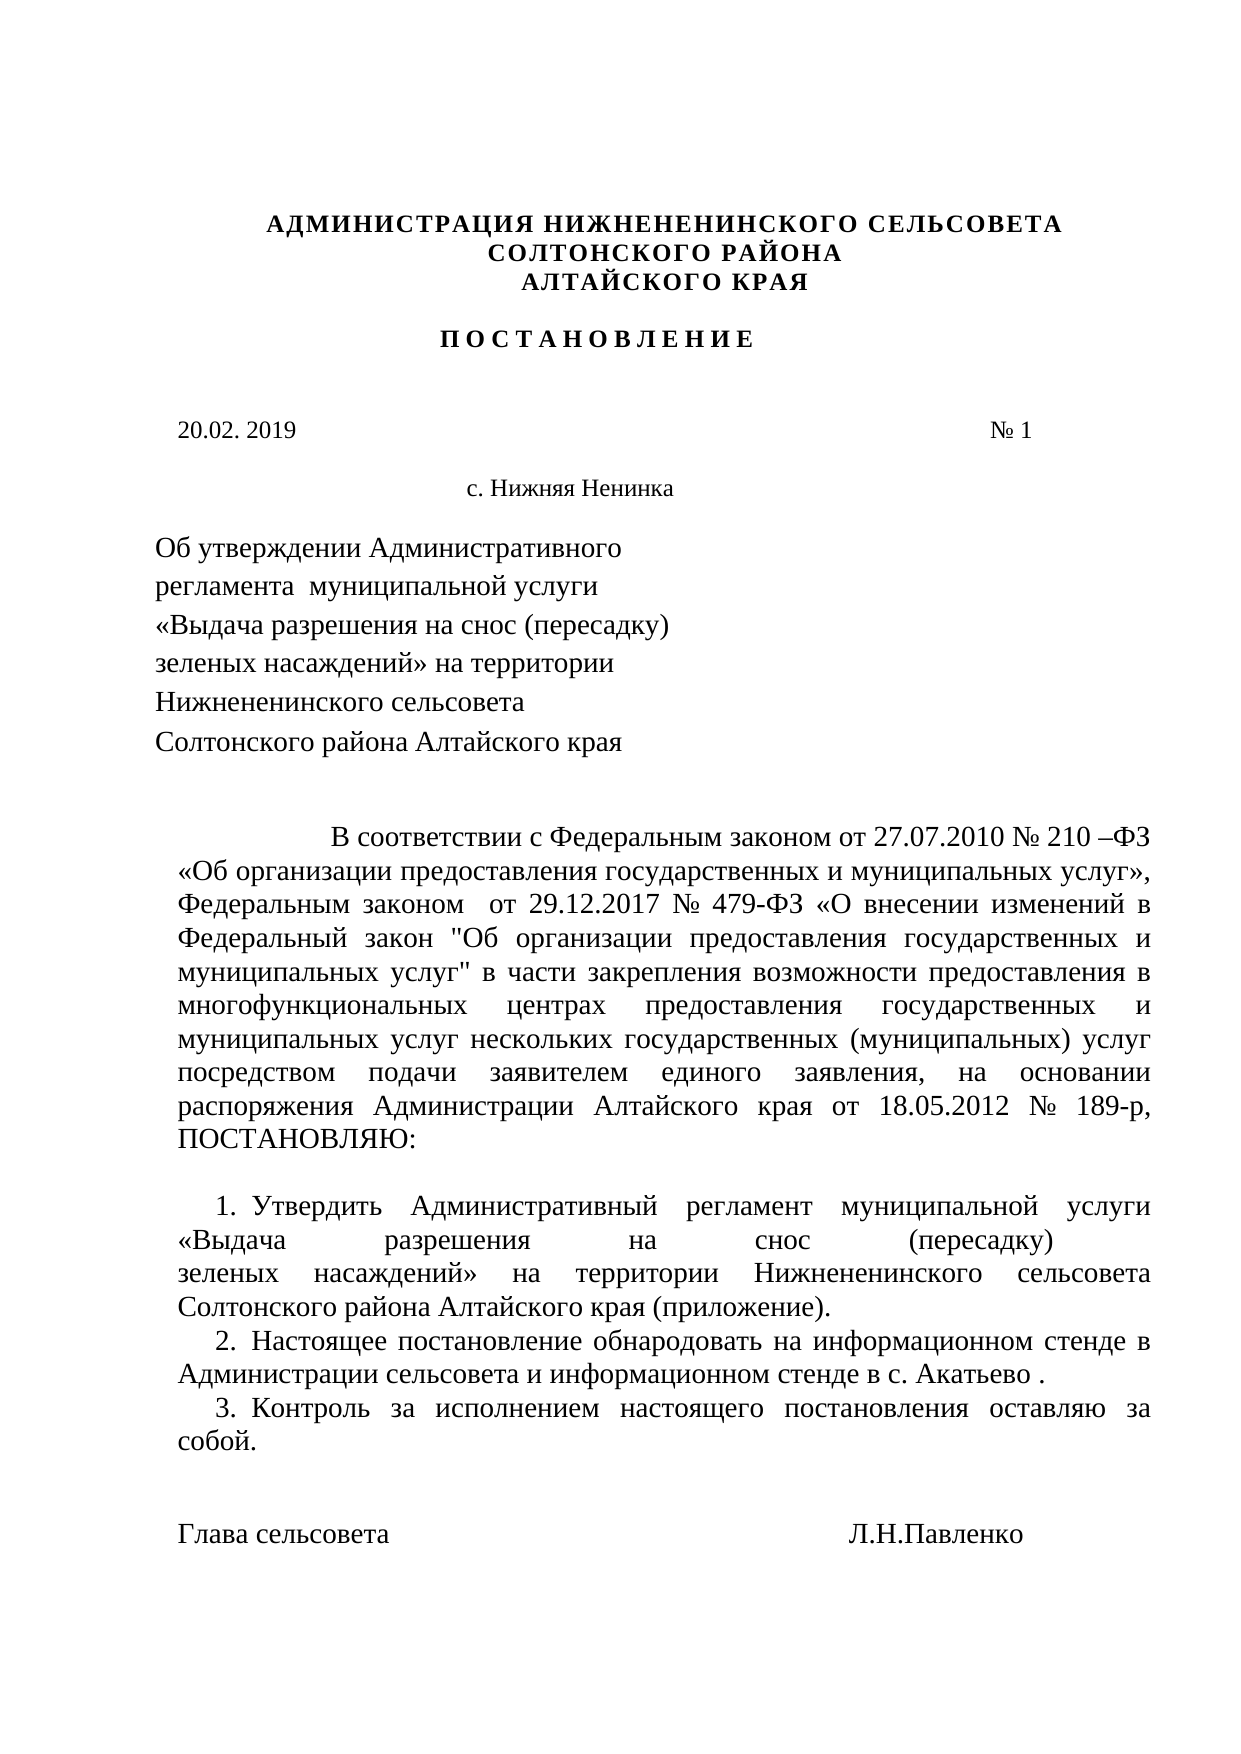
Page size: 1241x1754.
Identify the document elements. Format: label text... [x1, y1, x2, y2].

title с. Нижняя Ненинка [148, 473, 1152, 501]
list Утвердить Административный регламент муниципальной услуги «Выдача разрешения на снос (пересадку) зеленых насаждений» на территории Нижнененинского сельсовета Солтонского района Алтайского края (приложение). [177, 1188, 1152, 1323]
title АЛТАЙСКОГО КРАЯ [177, 267, 1152, 295]
title СОЛТОНСКОГО РАЙОНА [177, 238, 1152, 267]
title 20.02. 2019 № 1 [177, 415, 1152, 444]
title П О С Т А Н О В Л Е Н И Е [158, 324, 1152, 353]
list Контроль за исполнением настоящего постановления оставляю за собой. [177, 1390, 1152, 1457]
title АДМИНИСТРАЦИЯ НИЖНЕНЕНИНСКОГО СЕЛЬСОВЕТА [177, 209, 1152, 238]
text Глава сельсовета Л.Н.Павленко [177, 1516, 1152, 1550]
text В соответствии с Федеральным законом от 27.07.2010 № 210 –ФЗ «Об организации предоставления государственных и муниципальных услуг», Федеральным законом от 29.12.2017 № 479-ФЗ «О внесении изменений в Федеральный закон "Об организации предоставления государственных и муниципальных услуг" в части закрепления возможности предоставления в многофункциональных центрах предоставления государственных и муниципальных услуг нескольких государственных (муниципальных) услуг посредством подачи заявителем единого заявления, на основании распоряжения Администрации Алтайского края от 18.05.2012 № 189-р, ПОСТАНОВЛЯЮ: [177, 819, 1152, 1155]
list Настоящее постановление обнародовать на информационном стенде в Администрации сельсовета и информационном стенде в с. Акатьево . [177, 1323, 1152, 1390]
